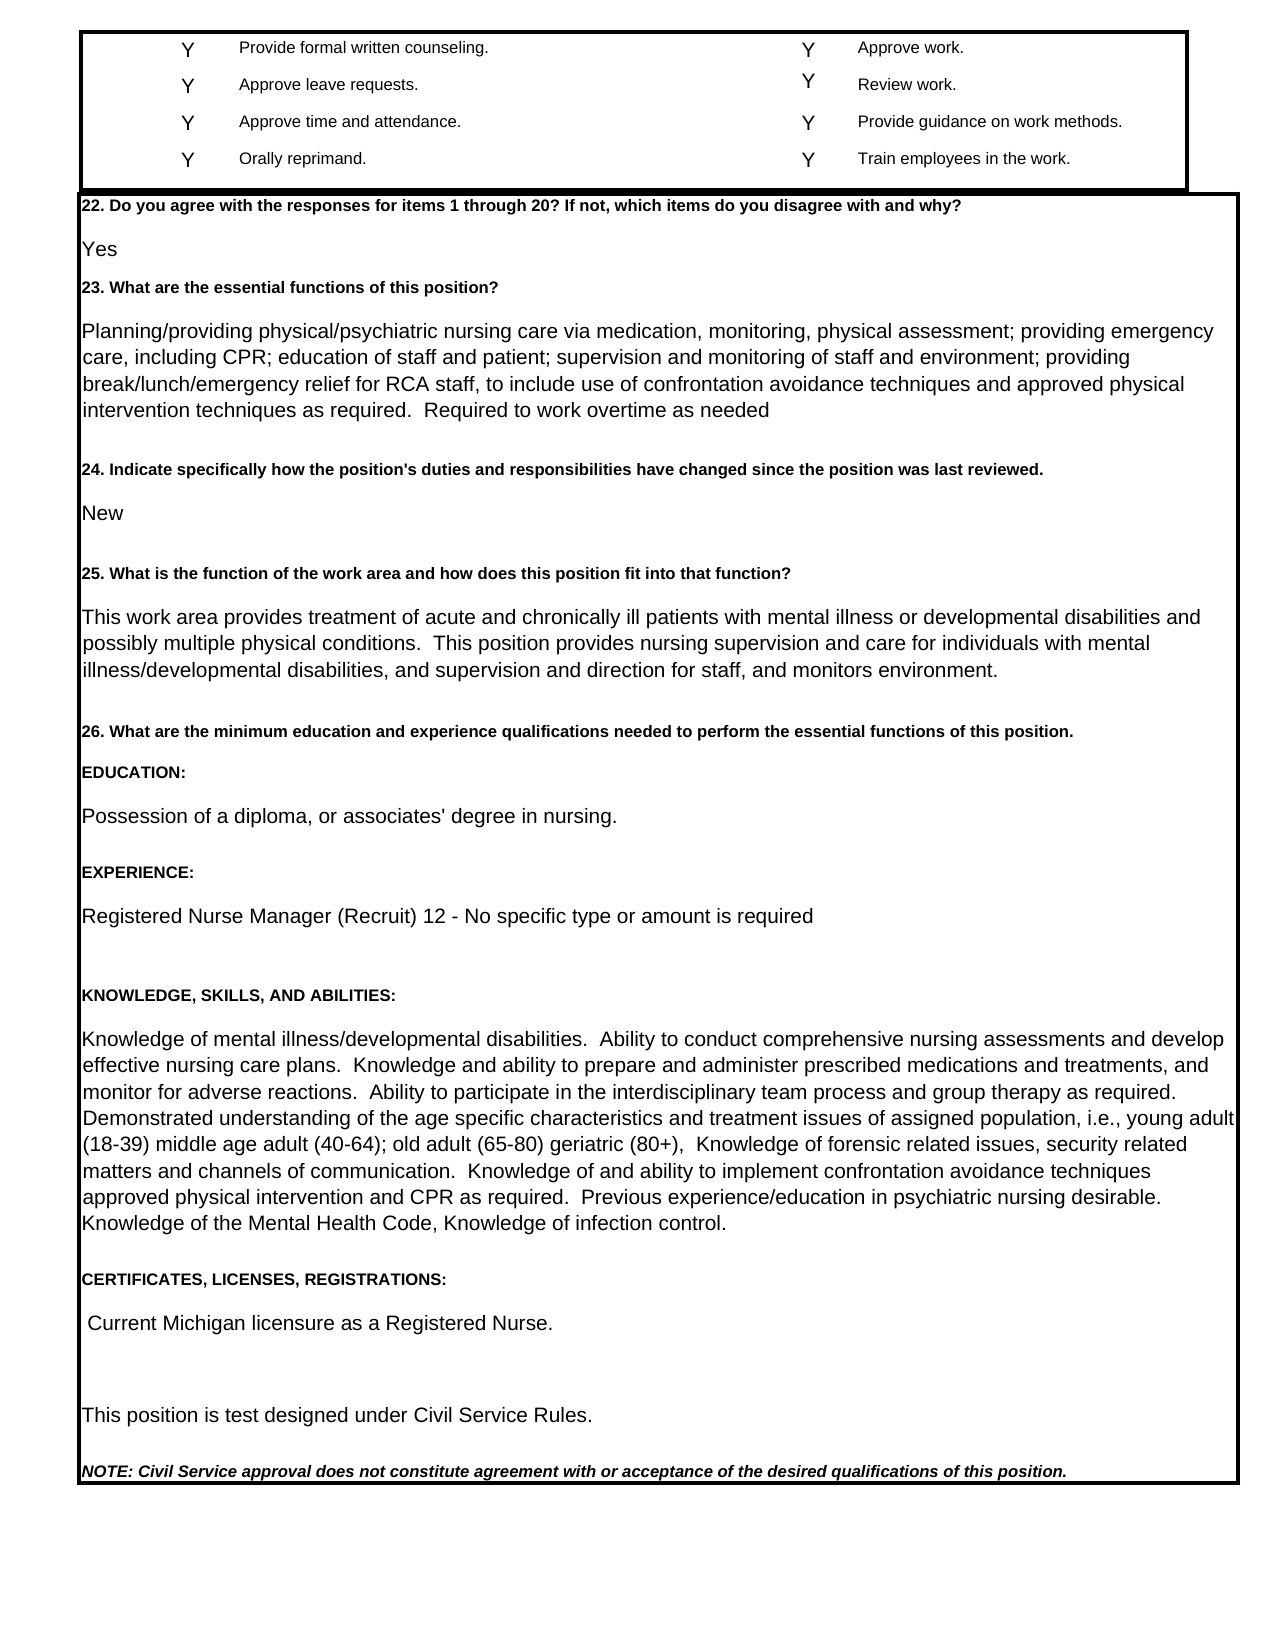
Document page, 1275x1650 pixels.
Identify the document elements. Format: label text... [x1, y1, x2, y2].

table_cell Approve work. Review work. Provide guidance on work methods. Train employees in the work. [854, 34, 1185, 187]
text This work area provides treatment of acute and chronically ill patients with mental illness or developmental disabilities and possibly multiple physical conditions. This position provides nursing supervision and care for individuals with mental illness/developmental disabilities, and supervision and direction for staff, and monitors environment. [81, 601, 1236, 681]
text EDUCATION: [81, 759, 1236, 782]
text Planning/providing physical/psychiatric nursing care via medication, monitoring, physical assessment; providing emergency care, including CPR; education of staff and patient; supervision and monitoring of staff and environment; providing break/lunch/emergency relief for RCA staff, to include use of confrontation avoidance techniques and approved physical intervention techniques as required. Required to work overtime as needed [81, 314, 1236, 422]
table_cell Provide formal written counseling. Approve leave requests. Approve time and attendance. Orally reprimand. [235, 34, 797, 187]
list Do you agree with the responses for items 1 through 20? If not, which items do you disagree with and why? [81, 196, 1236, 215]
text Current Michigan licensure as a Registered Nurse. [81, 1307, 1236, 1335]
list What is the function of the work area and how does this position fit into that function? [81, 559, 1236, 583]
text KNOWLEDGE, SKILLS, AND ABILITIES: [81, 981, 1236, 1004]
text Knowledge of the Mental Health Code, Knowledge of infection control. [81, 1207, 1236, 1235]
list Indicate specifically how the position's duties and responsibilities have changed since the position was last reviewed. [81, 455, 1236, 479]
list What are the essential functions of this position? [81, 273, 1236, 297]
text New [81, 497, 1236, 525]
text CERTIFICATES, LICENSES, REGISTRATIONS: [81, 1265, 1236, 1289]
text NOTE: Civil Service approval does not constitute agreement with or acceptance of the desired qualifications of this position. [81, 1457, 1236, 1481]
text EXPERIENCE: [81, 858, 1236, 882]
text Yes [81, 233, 1236, 261]
table_cell Y Y Y Y [83, 34, 235, 187]
text Knowledge of mental illness/developmental disabilities. Ability to conduct comprehensive nursing assessments and develop effective nursing care plans. Knowledge and ability to prepare and administer prescribed medications and treatments, and monitor for adverse reactions. Ability to participate in the interdisciplinary team process and group therapy as required. Demonstrated understanding of the age specific characteristics and treatment issues of assigned population, i.e., young adult (18-39) middle age adult (40-64); old adult (65-80) geriatric (80+), Knowledge of forensic related issues, security related matters and channels of communication. Knowledge of and ability to implement confrontation avoidance techniques approved physical intervention and CPR as required. Previous experience/education in psychiatric nursing desirable. [81, 1023, 1236, 1207]
text Registered Nurse Manager (Recruit) 12 - No specific type or amount is required [81, 900, 1236, 928]
list What are the minimum education and experience qualifications needed to perform the essential functions of this position. [81, 717, 1236, 741]
text Possession of a diploma, or associates' degree in nursing. [81, 800, 1236, 828]
text This position is test designed under Civil Service Rules. [81, 1399, 1236, 1427]
table_cell Y Y Y Y [798, 34, 854, 187]
